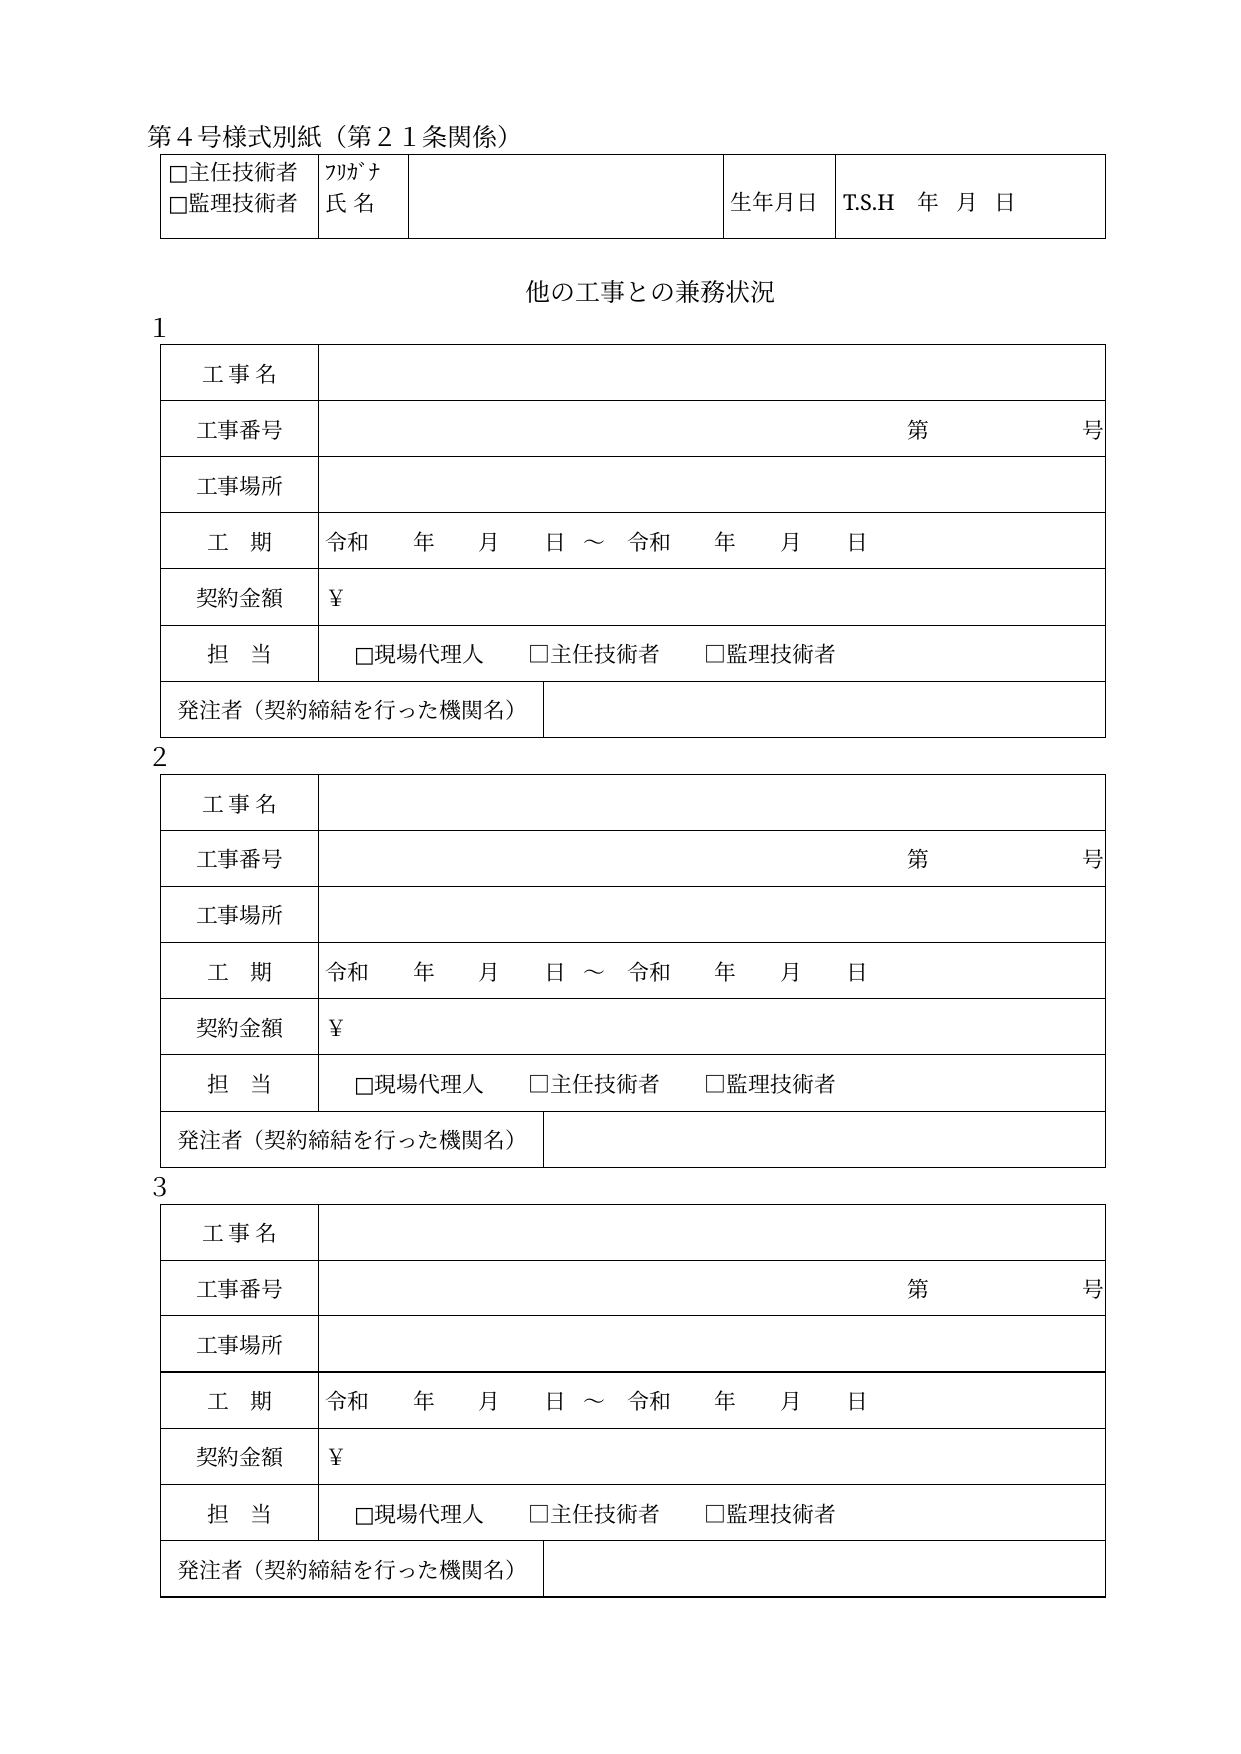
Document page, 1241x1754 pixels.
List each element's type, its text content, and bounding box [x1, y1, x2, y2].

table_cell 工事場所 [161, 887, 318, 942]
table_cell 令和 年 月 日 ～ 令和 年 月 日 [319, 943, 1105, 998]
table_cell 発注者（契約締結を行った機関名） [161, 1541, 543, 1596]
table_cell [544, 682, 1105, 737]
text 第４号様式別紙（第２１条関係） [148, 118, 1152, 154]
table_cell ￥ [319, 569, 1105, 624]
table_cell [319, 1316, 1105, 1371]
table_cell 発注者（契約締結を行った機関名） [161, 1112, 543, 1167]
table_cell [544, 1112, 1105, 1167]
table_cell 担当 [161, 1055, 318, 1111]
table_header □主任技術者 □監理技術者 [161, 155, 318, 237]
table_header [319, 775, 1105, 830]
table_cell 第 号 [319, 1261, 1105, 1315]
table_header 工事名 [161, 775, 318, 830]
table_header [319, 1205, 1105, 1259]
table_cell 令和 年 月 日 ～ 令和 年 月 日 [319, 513, 1105, 568]
table_cell 工事番号 [161, 1261, 318, 1315]
table_cell ￥ [319, 999, 1105, 1054]
table_cell [319, 887, 1105, 942]
text 他の工事との兼務状況 [148, 272, 1152, 308]
table_cell 契約金額 [161, 569, 318, 624]
table_cell 工期 [161, 1373, 318, 1428]
table_cell ￥ [319, 1429, 1105, 1484]
table_cell □現場代理人 □主任技術者 □監理技術者 [319, 1485, 1105, 1540]
table_header ﾌﾘｶﾞﾅ 氏 名 [319, 155, 408, 237]
table_header 工事名 [161, 345, 318, 400]
table_header [319, 345, 1105, 400]
table_header 生年月日 [724, 155, 835, 237]
table_header [409, 155, 723, 237]
table_cell 担当 [161, 1485, 318, 1540]
table_cell 第 号 [319, 831, 1105, 886]
table_cell 発注者（契約締結を行った機関名） [161, 682, 543, 737]
table_cell 工事番号 [161, 831, 318, 886]
table_header T.S.H 年 月 日 [836, 155, 1105, 237]
table_cell [319, 457, 1105, 512]
table_cell 工期 [161, 943, 318, 998]
text ３ [148, 1168, 1152, 1204]
table_cell 工事場所 [161, 457, 318, 512]
table_cell □現場代理人 □主任技術者 □監理技術者 [319, 1055, 1105, 1111]
table_cell 契約金額 [161, 999, 318, 1054]
table_cell □現場代理人 □主任技術者 □監理技術者 [319, 626, 1105, 681]
table_cell 第 号 [319, 401, 1105, 456]
text １ [148, 308, 1152, 344]
table_cell 担当 [161, 626, 318, 681]
table_cell 工事場所 [161, 1316, 318, 1371]
table_header 工事名 [161, 1205, 318, 1259]
text ２ [148, 738, 1152, 774]
table_cell 工事番号 [161, 401, 318, 456]
table_cell 工期 [161, 513, 318, 568]
table_cell [544, 1541, 1105, 1596]
table_cell 契約金額 [161, 1429, 318, 1484]
table_cell 令和 年 月 日 ～ 令和 年 月 日 [319, 1373, 1105, 1428]
